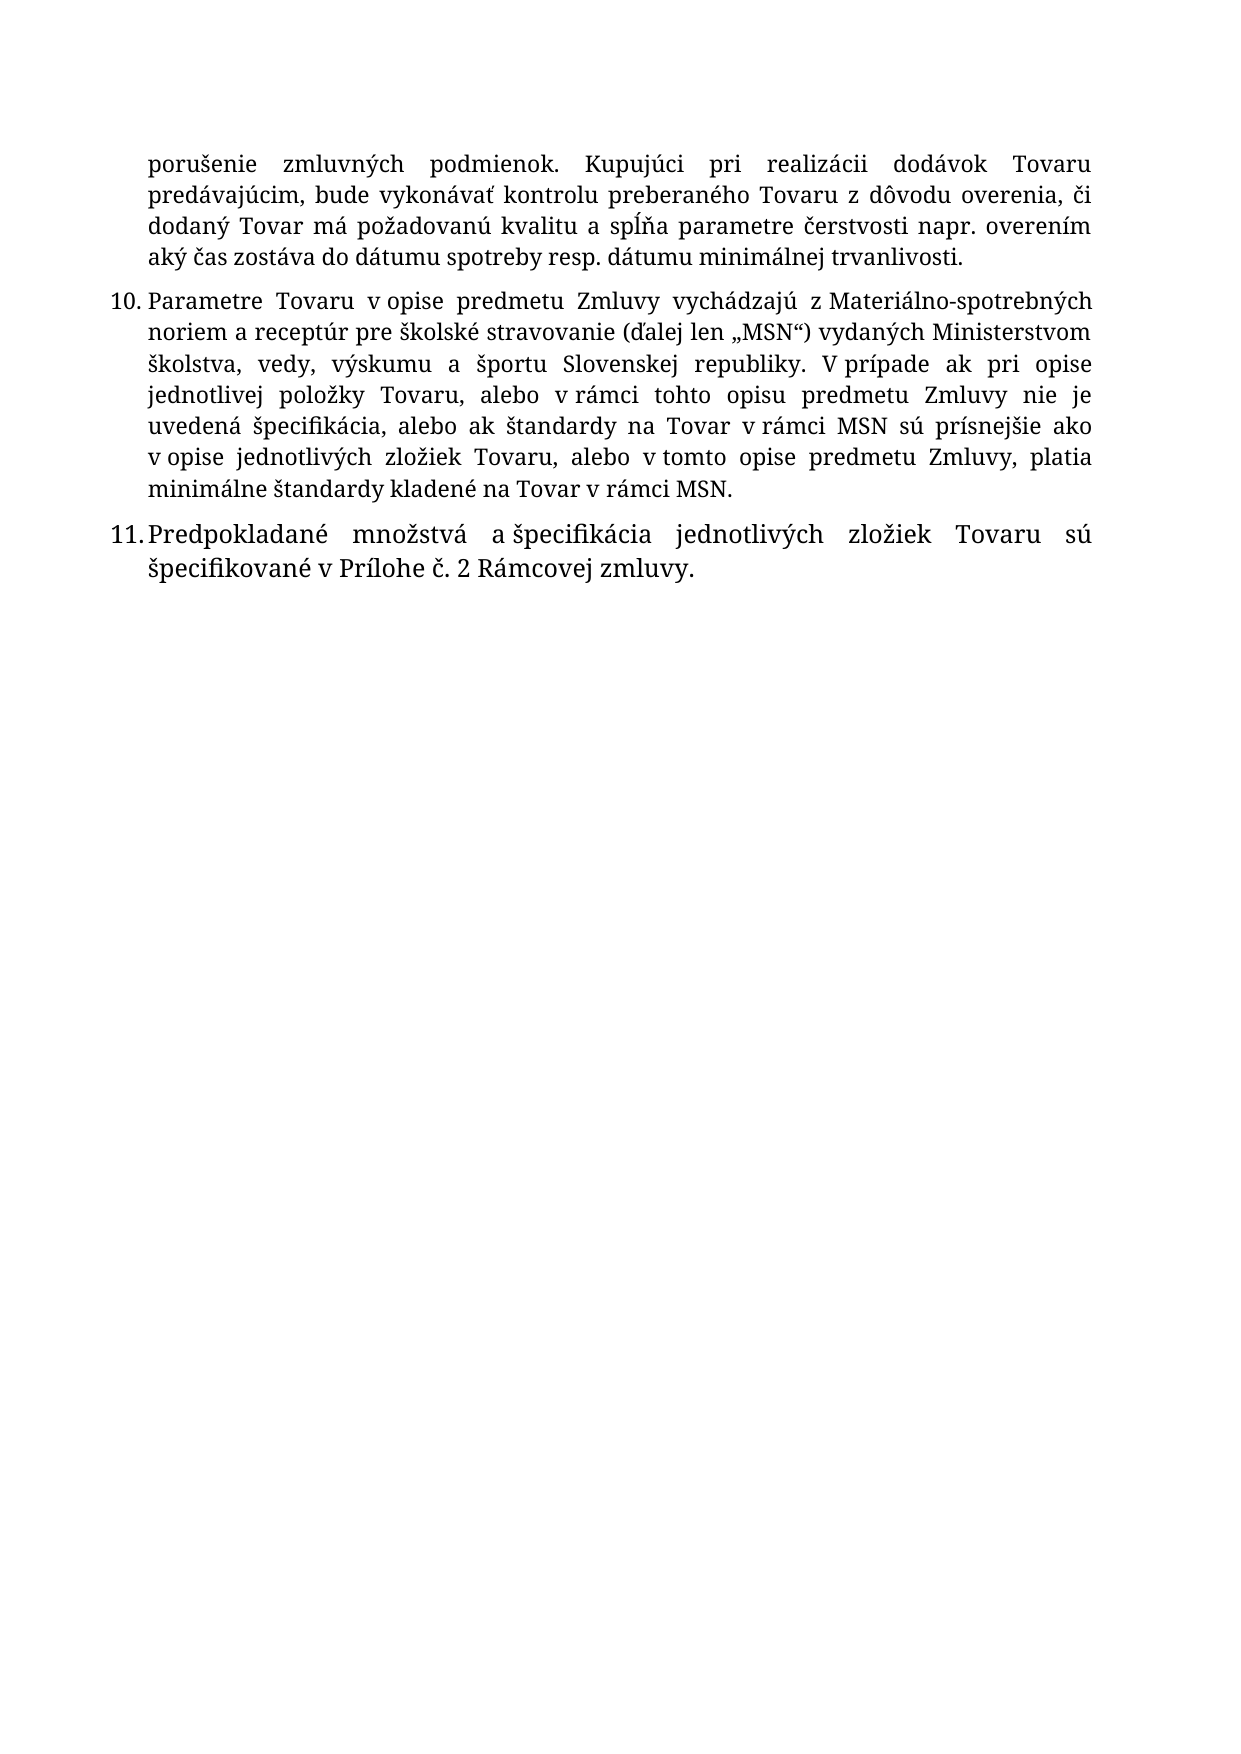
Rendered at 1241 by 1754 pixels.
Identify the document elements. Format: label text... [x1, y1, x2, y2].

list Predpokladané množstvá a špecifikácia jednotlivých zložiek Tovaru sú špecifikované v Prílohe č. 2 Rámcovej zmluvy. [110, 516, 1093, 584]
list Parametre Tovaru v opise predmetu Zmluvy vychádzajú z Materiálno-spotrebných noriem a receptúr pre školské stravovanie (ďalej len „MSN“) vydaných Ministerstvom školstva, vedy, výskumu a športu Slovenskej republiky. V prípade ak pri opise jednotlivej položky Tovaru, alebo v rámci tohto opisu predmetu Zmluvy nie je uvedená špecifikácia, alebo ak štandardy na Tovar v rámci MSN sú prísnejšie ako v opise jednotlivých zložiek Tovaru, alebo v tomto opise predmetu Zmluvy, platia minimálne štandardy kladené na Tovar v rámci MSN. [110, 285, 1093, 504]
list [110, 148, 1093, 273]
